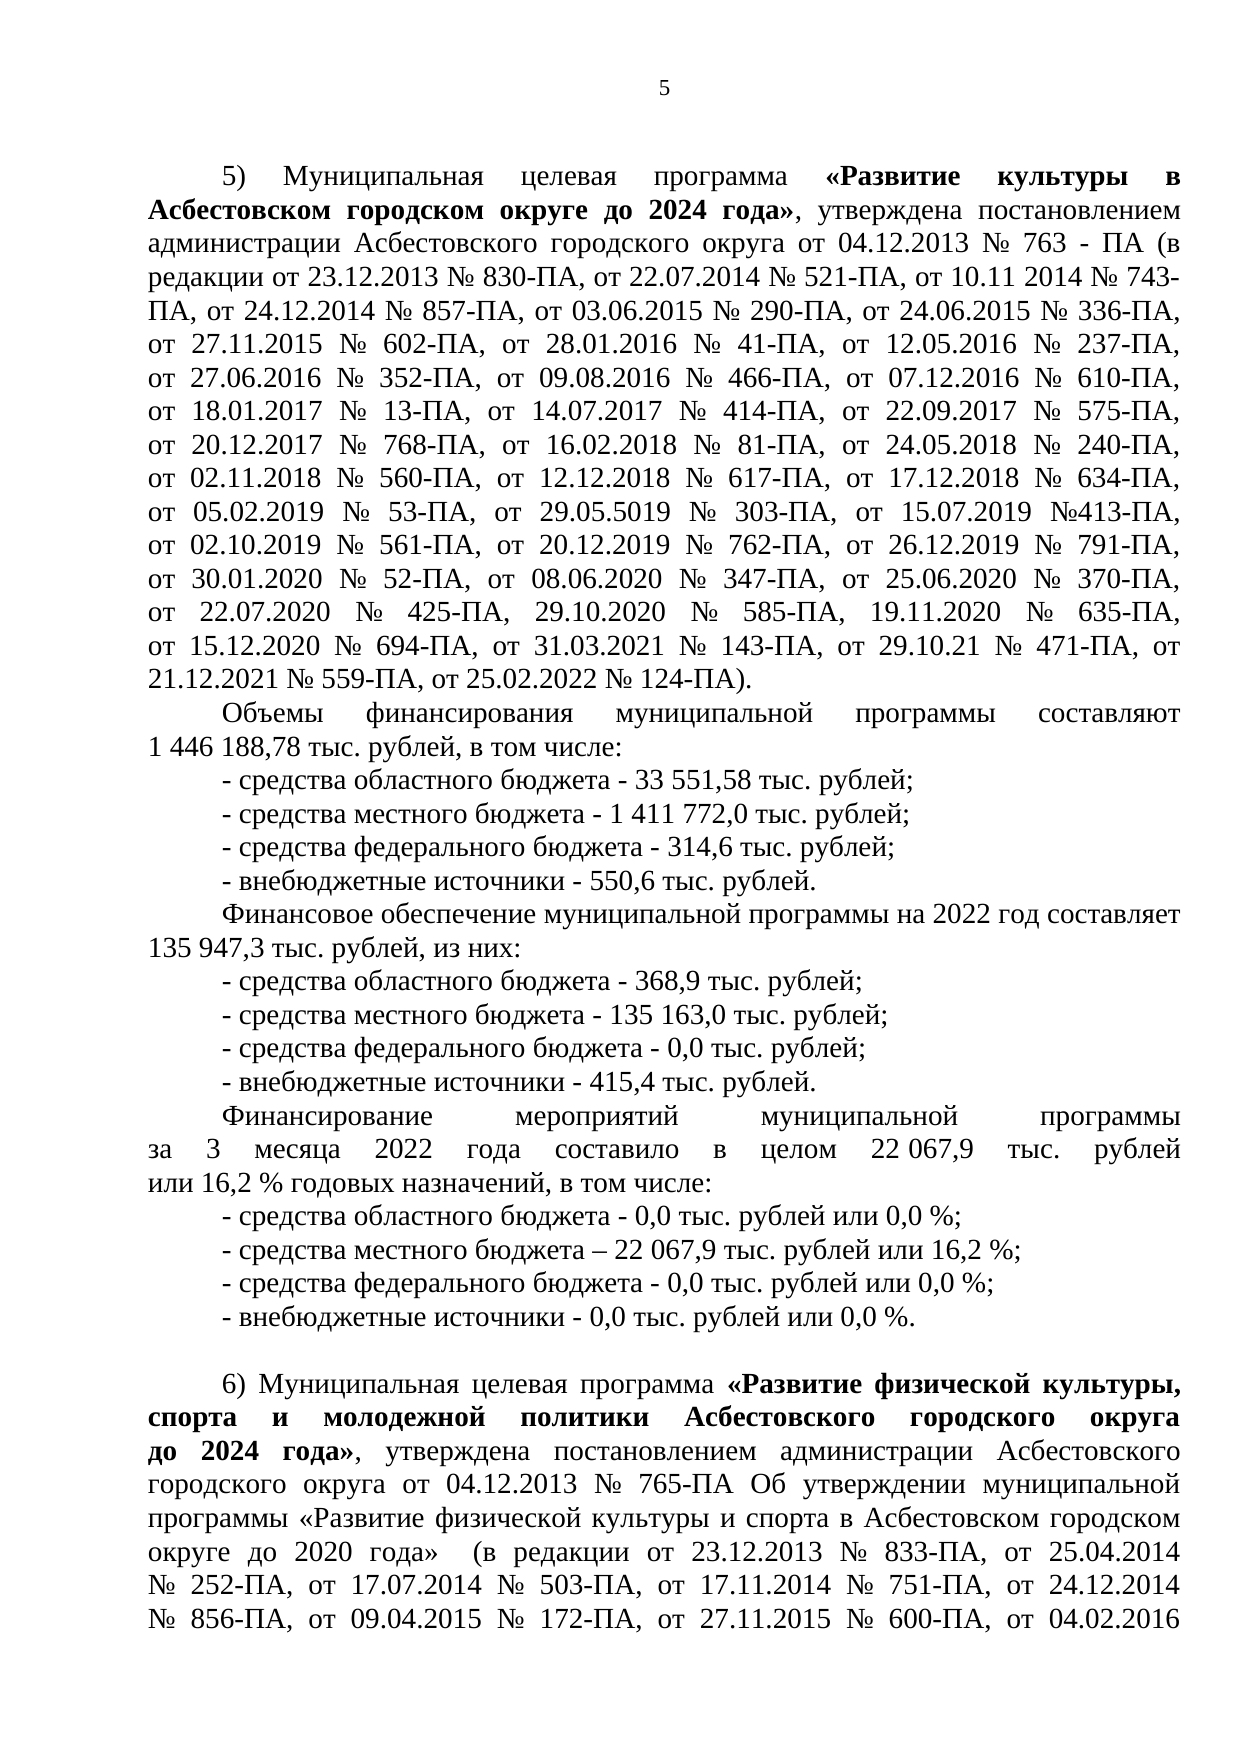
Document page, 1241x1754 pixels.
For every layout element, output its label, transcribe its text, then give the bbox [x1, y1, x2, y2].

text - средства местного бюджета - 135 163,0 тыс. рублей; [148, 997, 1181, 1031]
text - средства местного бюджета - 1 411 772,0 тыс. рублей; [148, 796, 1181, 829]
text - средства федерального бюджета - 0,0 тыс. рублей; [148, 1031, 1181, 1064]
text - средства местного бюджета – 22 067,9 тыс. рублей или 16,2 %; [148, 1232, 1181, 1265]
text - внебюджетные источники - 550,6 тыс. рублей. [148, 863, 1181, 896]
text - средства областного бюджета - 368,9 тыс. рублей; [148, 963, 1181, 997]
text - средства федерального бюджета - 0,0 тыс. рублей или 0,0 %; [148, 1265, 1181, 1299]
text Финансовое обеспечение муниципальной программы на 2022 год составляет 135 947,3 тыс. рублей, из них: [148, 896, 1181, 963]
text - средства федерального бюджета - 314,6 тыс. рублей; [148, 829, 1181, 863]
text 5) Муниципальная целевая программа «Развитие культуры в Асбестовском городском округе до 2024 года», утверждена постановлением администрации Асбестовского городского округа от 04.12.2013 № 763 - ПА (в редакции от 23.12.2013 № 830-ПА, от 22.07.2014 № 521-ПА, от 10.11 2014 № 743-ПА, от 24.12.2014 № 857-ПА, от 03.06.2015 № 290-ПА, от 24.06.2015 № 336-ПА, от 27.11.2015 № 602-ПА, от 28.01.2016 № 41-ПА, от 12.05.2016 № 237-ПА, от 27.06.2016 № 352-ПА, от 09.08.2016 № 466-ПА, от 07.12.2016 № 610-ПА, от 18.01.2017 № 13-ПА, от 14.07.2017 № 414-ПА, от 22.09.2017 № 575-ПА, от 20.12.2017 № 768-ПА, от 16.02.2018 № 81-ПА, от 24.05.2018 № 240-ПА, от 02.11.2018 № 560-ПА, от 12.12.2018 № 617-ПА, от 17.12.2018 № 634-ПА, от 05.02.2019 № 53-ПА, от 29.05.5019 № 303-ПА, от 15.07.2019 №413-ПА, от 02.10.2019 № 561-ПА, от 20.12.2019 № 762-ПА, от 26.12.2019 № 791-ПА, от 30.01.2020 № 52-ПА, от 08.06.2020 № 347-ПА, от 25.06.2020 № 370-ПА, от 22.07.2020 № 425-ПА, 29.10.2020 № 585-ПА, 19.11.2020 № 635-ПА, от 15.12.2020 № 694-ПА, от 31.03.2021 № 143-ПА, от 29.10.21 № 471-ПА, от 21.12.2021 № 559-ПА, от 25.02.2022 № 124-ПА). [148, 158, 1181, 695]
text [148, 1366, 1181, 1634]
text - средства областного бюджета - 33 551,58 тыс. рублей; [148, 762, 1181, 796]
text - внебюджетные источники - 415,4 тыс. рублей. [148, 1064, 1181, 1098]
text Финансирование мероприятий муниципальной программы за 3 месяца 2022 года составило в целом 22 067,9 тыс. рублей или 16,2 % годовых назначений, в том числе: [148, 1098, 1181, 1198]
text - внебюджетные источники - 0,0 тыс. рублей или 0,0 %. [148, 1299, 1181, 1332]
text - средства областного бюджета - 0,0 тыс. рублей или 0,0 %; [148, 1198, 1181, 1232]
text Объемы финансирования муниципальной программы составляют 1 446 188,78 тыс. рублей, в том числе: [148, 695, 1181, 762]
